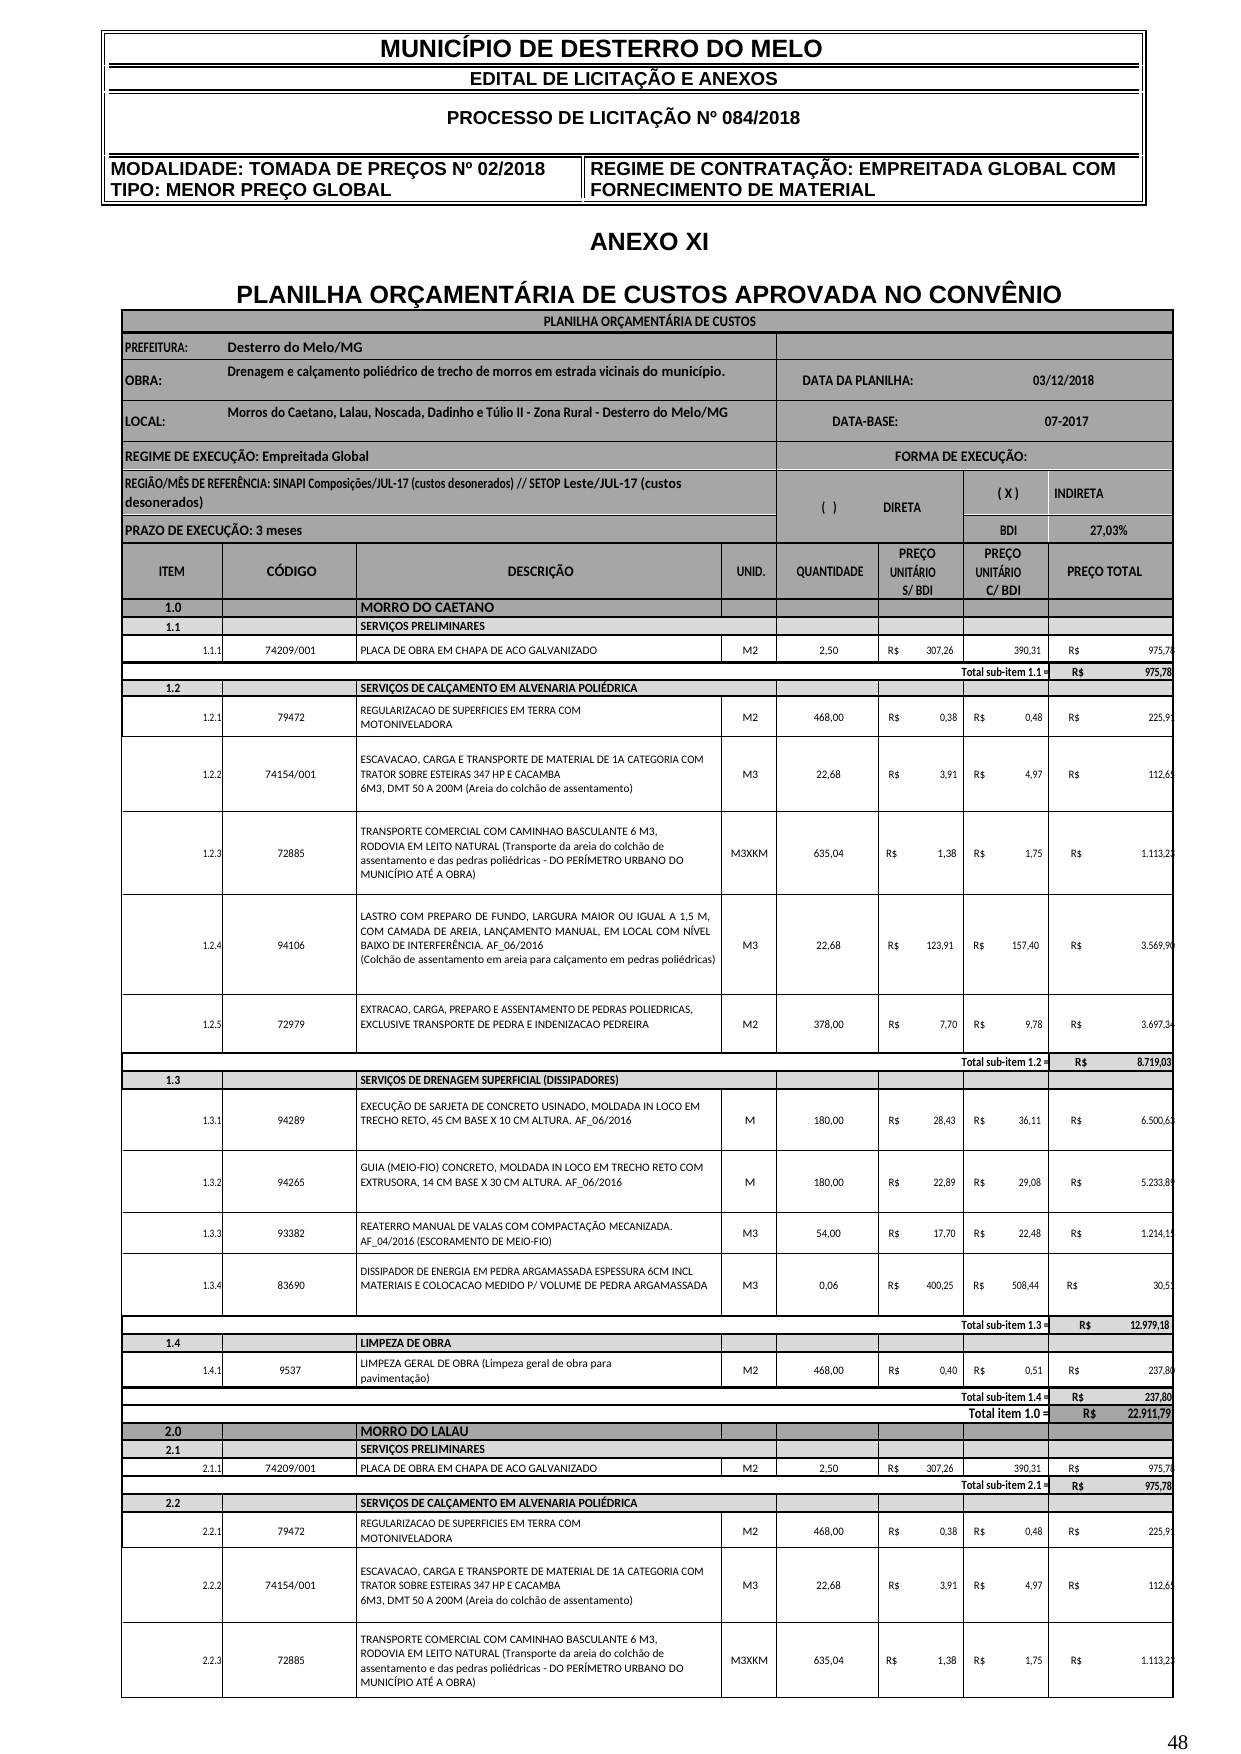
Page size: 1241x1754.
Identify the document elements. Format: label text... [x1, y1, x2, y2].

table_cell 2.1.1 [123, 1459, 222, 1475]
table_cell R$ 0,38 [879, 697, 963, 736]
table_cell 180,00 [777, 1090, 878, 1149]
table_cell R$ 22,48 [964, 1213, 1048, 1253]
table_cell [777, 1441, 878, 1457]
table_cell REGULARIZACAO DE SUPERFICIES EM TERRA COM MOTONIVELADORA [357, 697, 721, 736]
table_cell M2 [722, 1459, 776, 1475]
table_cell 0,06 [777, 1254, 878, 1315]
table_cell INDIRETA [1049, 471, 1172, 514]
table_cell R$ 0,51 [964, 1353, 1048, 1386]
table_cell 1.4.1 [123, 1353, 222, 1386]
table_cell 22,68 [777, 1548, 878, 1622]
table_cell R$ 225,91 [1049, 1513, 1172, 1547]
table_cell 635,04 [777, 812, 878, 894]
table_cell ( X ) [986, 471, 1048, 514]
table_cell 1.2.3 [122, 811, 222, 894]
table_cell REATERRO MANUAL DE VALAS COM COMPACTAÇÃO MECANIZADA. AF_04/2016 (ESCORAMENTO DE MEIO-FIO) [357, 1213, 721, 1253]
table_cell 72979 [223, 995, 356, 1052]
table_cell 74209/001 [223, 636, 356, 661]
table_cell DESCRIÇÃO [357, 544, 721, 598]
table_cell M2 [722, 1353, 776, 1386]
table_cell R$ 1.113,23 [1049, 1623, 1172, 1697]
table_header PLANILHA ORÇAMENTÁRIA DE CUSTOS [123, 311, 1172, 331]
table_cell ( ) [777, 471, 878, 542]
table_cell PREÇO UNITÁRIO S/ BDI [879, 544, 963, 598]
table_cell [963, 334, 986, 359]
table_cell Drenagem e calçamento poliédrico de trecho de morros em estrada vicinais do município. [223, 360, 776, 400]
table_cell [223, 1424, 356, 1439]
table_cell SERVIÇOS DE CALÇAMENTO EM ALVENARIA POLIÉDRICA [357, 1495, 776, 1511]
table_cell SERVIÇOS DE DRENAGEM SUPERFICIAL (DISSIPADORES) [357, 1072, 776, 1088]
table_cell R$ 30,51 [1049, 1254, 1172, 1315]
table_cell [879, 1072, 963, 1088]
table_cell R$ 8.719,03 [1050, 1054, 1172, 1070]
table_cell Desterro do Melo/MG [223, 334, 776, 359]
table_cell R$ 4,97 [964, 737, 1048, 811]
table_cell 1.3 [123, 1072, 222, 1088]
table_cell 635,04 [777, 1623, 878, 1697]
table_cell [964, 1424, 1048, 1439]
table_cell CÓDIGO [223, 544, 356, 598]
table_cell ITEM [123, 544, 222, 598]
table_cell [1049, 618, 1172, 634]
table_cell 2,50 [777, 1459, 878, 1475]
table_cell 1.3.2 [122, 1150, 222, 1212]
table_cell [879, 1335, 963, 1351]
table_cell [879, 600, 963, 616]
table_cell [1049, 600, 1172, 616]
table_cell 2.2 [123, 1495, 222, 1511]
text PLANILHA ORÇAMENTÁRIA DE CUSTOS APROVADA NO CONVÊNIO [110, 280, 1188, 308]
table_cell LIMPEZA GERAL DE OBRA (Limpeza geral de obra para pavimentação) [357, 1353, 721, 1386]
table_cell [879, 681, 963, 695]
table_cell R$ 6.500,63 [1049, 1090, 1172, 1149]
table_cell 72885 [223, 1623, 356, 1697]
table_cell SERVIÇOS DE CALÇAMENTO EM ALVENARIA POLIÉDRICA [357, 681, 776, 695]
table_cell [223, 618, 356, 634]
table_cell [879, 1441, 963, 1457]
table_cell [879, 618, 963, 634]
table_cell [964, 1335, 1048, 1351]
table_cell M2 [722, 1513, 776, 1547]
table_cell [1049, 681, 1172, 695]
table_cell M2 [722, 995, 776, 1052]
table_cell REGULARIZACAO DE SUPERFICIES EM TERRA COM MOTONIVELADORA [357, 1513, 721, 1547]
table_cell 2.2.3 [122, 1622, 222, 1697]
table_cell R$ 9,78 [964, 995, 1048, 1052]
subtitle ANEXO XI [110, 218, 1188, 256]
table_cell R$ 29,08 [964, 1151, 1048, 1212]
table_cell 2,50 [777, 636, 878, 661]
table_cell 1.3.3 [122, 1212, 222, 1253]
table_cell 1.4 [123, 1335, 222, 1351]
table_cell PREFEITURA: [123, 334, 223, 359]
table_cell R$ 4,97 [964, 1548, 1048, 1622]
table_cell Total sub-item 1.3 = [123, 1317, 1048, 1333]
table_cell 2.2.1 [123, 1513, 222, 1547]
table_cell REGIÃO/MÊS DE REFERÊNCIA: SINAPI Composições/JUL-17 (custos desonerados) // SETOP Leste/JUL-17 (custos desonerados) [123, 471, 776, 514]
table_cell 1.1 [123, 618, 222, 634]
table_cell R$ 157,40 [964, 895, 1048, 994]
table_cell [1049, 1441, 1172, 1457]
table_cell [963, 360, 986, 400]
table_cell PLACA DE OBRA EM CHAPA DE ACO GALVANIZADO [357, 636, 721, 661]
table_cell 1.3.1 [122, 1090, 222, 1149]
table_cell [223, 1335, 356, 1351]
table_cell EXTRACAO, CARGA, PREPARO E ASSENTAMENTO DE PEDRAS POLIEDRICAS, EXCLUSIVE TRANSPORTE DE PEDRA E INDENIZACAO PEDREIRA [357, 995, 721, 1052]
table_cell [777, 600, 878, 616]
table_cell DATA DA PLANILHA: [777, 360, 963, 400]
table_cell [964, 471, 986, 514]
table_cell M3 [722, 1254, 776, 1315]
table_cell 9537 [223, 1353, 356, 1386]
table_cell 1.2.1 [123, 697, 222, 736]
table_cell R$ 3,91 [879, 1548, 963, 1622]
table_cell QUANTIDADE [777, 544, 878, 598]
table_cell PREÇO UNITÁRIO C/ BDI [964, 544, 1048, 598]
table_cell R$ 400,25 [879, 1254, 963, 1315]
table_cell 22,68 [777, 895, 878, 994]
table_cell GUIA (MEIO-FIO) CONCRETO, MOLDADA IN LOCO EM TRECHO RETO COM EXTRUSORA, 14 CM BASE X 30 CM ALTURA. AF_06/2016 [357, 1151, 721, 1212]
table_cell M3XKM [722, 812, 776, 894]
table_cell R$ 307,26 [879, 636, 963, 661]
table_cell 390,31 [964, 636, 1048, 661]
table_cell R$ 7,70 [879, 995, 963, 1052]
table_cell R$ 1,38 [879, 1623, 963, 1697]
table_cell R$ 112,65 [1049, 737, 1172, 811]
table_cell ESCAVACAO, CARGA E TRANSPORTE DE MATERIAL DE 1A CATEGORIA COM TRATOR SOBRE ESTEIRAS 347 HP E CACAMBA 6M3, DMT 50 A 200M (Areia do colchão de assentamento) [357, 1548, 721, 1622]
table_cell LOCAL: [123, 401, 223, 441]
table_cell 54,00 [777, 1213, 878, 1253]
table_cell M2 [722, 697, 776, 736]
table_cell R$ 1.113,23 [1049, 812, 1172, 894]
table_cell PREÇO TOTAL [1049, 544, 1172, 598]
table_cell 1.3.4 [122, 1253, 222, 1315]
table_cell 468,00 [777, 1353, 878, 1386]
table_cell [1049, 1072, 1172, 1088]
table_cell 72885 [223, 812, 356, 894]
table_cell [223, 1495, 356, 1511]
table_cell [964, 1495, 1048, 1511]
table_cell Total sub-item 1.2 = [123, 1054, 1048, 1070]
table_cell [1049, 1424, 1172, 1439]
table_cell M3 [722, 1548, 776, 1622]
table_cell 79472 [223, 697, 356, 736]
table_cell M3 [722, 737, 776, 811]
table_cell M2 [722, 636, 776, 661]
table_cell FORMA DE EXECUÇÃO: [777, 442, 1172, 469]
table_cell R$ 975,78 [1049, 636, 1172, 661]
table_cell 1.2 [123, 681, 222, 695]
table_cell R$ 237,80 [1049, 1353, 1172, 1386]
table_cell 94289 [223, 1090, 356, 1149]
table_cell [777, 1072, 878, 1088]
table_cell PLACA DE OBRA EM CHAPA DE ACO GALVANIZADO [357, 1459, 721, 1475]
table_cell [964, 618, 1048, 634]
table_cell ESCAVACAO, CARGA E TRANSPORTE DE MATERIAL DE 1A CATEGORIA COM TRATOR SOBRE ESTEIRAS 347 HP E CACAMBA 6M3, DMT 50 A 200M (Areia do colchão de assentamento) [357, 737, 721, 811]
table_cell [963, 401, 986, 441]
table_cell 468,00 [777, 697, 878, 736]
table_cell UNID. [722, 544, 776, 598]
table_cell R$ 975,78 [1050, 1477, 1172, 1493]
table_cell [986, 334, 1172, 359]
table_cell Total sub-item 1.1 = [123, 664, 1048, 679]
table_cell MORRO DO LALAU [357, 1424, 721, 1439]
table_cell R$ 22,89 [879, 1151, 963, 1212]
table_cell DATA-BASE: [777, 401, 963, 441]
table_cell 2.1 [123, 1441, 222, 1457]
table_cell 94106 [223, 895, 356, 994]
table_cell R$ 3.569,90 [1049, 895, 1172, 994]
table_cell MORRO DO CAETANO [357, 600, 721, 616]
table_cell Total item 1.0 = [123, 1406, 1048, 1422]
table_cell R$ 1,75 [964, 812, 1048, 894]
table_cell R$ 1.214,15 [1049, 1213, 1172, 1253]
table_cell 74209/001 [223, 1459, 356, 1475]
table_cell 83690 [223, 1254, 356, 1315]
table_cell R$ 5.233,89 [1049, 1151, 1172, 1212]
table_cell 1.0 [123, 600, 222, 616]
table_cell R$ 237,80 [1050, 1389, 1172, 1404]
table_cell [777, 1335, 878, 1351]
table_cell DISSIPADOR DE ENERGIA EM PEDRA ARGAMASSADA ESPESSURA 6CM INCL MATERIAIS E COLOCACAO MEDIDO P/ VOLUME DE PEDRA ARGAMASSADA [357, 1254, 721, 1315]
table_cell M3 [722, 895, 776, 994]
table_cell 22,68 [777, 737, 878, 811]
table_cell EXECUÇÃO DE SARJETA DE CONCRETO USINADO, MOLDADA IN LOCO EM TRECHO RETO, 45 CM BASE X 10 CM ALTURA. AF_06/2016 [357, 1090, 721, 1149]
table_cell 03/12/2018 [986, 360, 1172, 400]
table_cell 1.2.2 [122, 737, 222, 811]
table_cell M3XKM [722, 1623, 776, 1697]
table_cell R$ 17,70 [879, 1213, 963, 1253]
table_cell [223, 681, 356, 695]
table_cell 1.2.5 [122, 994, 222, 1052]
table_cell R$ 1,75 [964, 1623, 1048, 1697]
table_cell R$ 123,91 [879, 895, 963, 994]
table_cell [777, 1424, 878, 1439]
table_cell [964, 1441, 1048, 1457]
table_cell M [722, 1090, 776, 1149]
table_cell 2.0 [123, 1424, 222, 1439]
table_cell R$ 112,65 [1049, 1548, 1172, 1622]
table_cell [879, 1495, 963, 1511]
table_cell 93382 [223, 1213, 356, 1253]
table_cell R$ 0,48 [964, 1513, 1048, 1547]
table_cell [964, 1072, 1048, 1088]
table_cell [777, 681, 878, 695]
table_cell [777, 618, 878, 634]
table_cell REGIME DE EXECUÇÃO: Empreitada Global [123, 442, 776, 469]
table_cell DIRETA [878, 471, 963, 542]
table_cell R$ 508,44 [964, 1254, 1048, 1315]
table_cell 390,31 [964, 1459, 1048, 1475]
table_cell R$ 0,38 [879, 1513, 963, 1547]
table_cell R$ 0,48 [964, 697, 1048, 736]
table_cell R$ 36,11 [964, 1090, 1048, 1149]
table_cell LASTRO COM PREPARO DE FUNDO, LARGURA MAIOR OU IGUAL A 1,5 M, COM CAMADA DE AREIA, LANÇAMENTO MANUAL, EM LOCAL COM NÍVEL BAIXO DE INTERFERÊNCIA. AF_06/2016 (Colchão de assentamento em areia para calçamento em pedras poliédricas) [357, 895, 721, 994]
table_cell 2.2.2 [122, 1548, 222, 1622]
table_cell [1049, 1495, 1172, 1511]
table_cell [964, 600, 1048, 616]
table_cell [722, 1424, 776, 1439]
table_cell R$ 0,40 [879, 1353, 963, 1386]
table_cell 79472 [223, 1513, 356, 1547]
table_cell R$ 28,43 [879, 1090, 963, 1149]
table_cell BDI [986, 516, 1048, 542]
table_cell [722, 1335, 776, 1351]
table_cell [223, 1441, 356, 1457]
table_cell Total sub-item 2.1 = [123, 1477, 1048, 1493]
table_cell 1.1.1 [123, 636, 222, 661]
table_cell R$ 975,78 [1049, 1459, 1172, 1475]
table_cell TRANSPORTE COMERCIAL COM CAMINHAO BASCULANTE 6 M3, RODOVIA EM LEITO NATURAL (Transporte da areia do colchão de assentamento e das pedras poliédricas - DO PERÍMETRO URBANO DO MUNICÍPIO ATÉ A OBRA) [357, 812, 721, 894]
table_cell [1049, 1335, 1172, 1351]
table_cell 468,00 [777, 1513, 878, 1547]
table_cell TRANSPORTE COMERCIAL COM CAMINHAO BASCULANTE 6 M3, RODOVIA EM LEITO NATURAL (Transporte da areia do colchão de assentamento e das pedras poliédricas - DO PERÍMETRO URBANO DO MUNICÍPIO ATÉ A OBRA) [357, 1623, 721, 1697]
table_cell R$ 3.697,34 [1049, 995, 1172, 1052]
table_cell Total sub-item 1.4 = [123, 1389, 1048, 1404]
table_cell 378,00 [777, 995, 878, 1052]
table_cell [777, 1495, 878, 1511]
table_cell 94265 [223, 1151, 356, 1212]
table_cell M3 [722, 1213, 776, 1253]
table_cell 74154/001 [223, 1548, 356, 1622]
table_cell [223, 1072, 356, 1088]
table_cell 180,00 [777, 1151, 878, 1212]
table_cell 74154/001 [223, 737, 356, 811]
table_cell R$ 975,78 [1050, 664, 1172, 679]
table_cell [777, 334, 963, 359]
table_cell 07-2017 [986, 401, 1172, 441]
table_cell [223, 600, 356, 616]
table_cell R$ 22.911,79 [1050, 1406, 1172, 1422]
table_cell SERVIÇOS PRELIMINARES [357, 618, 776, 634]
table_cell LIMPEZA DE OBRA [357, 1335, 721, 1351]
table_cell R$ 1,38 [879, 812, 963, 894]
table_cell Morros do Caetano, Lalau, Noscada, Dadinho e Túlio II - Zona Rural - Desterro do Melo/MG [223, 401, 776, 441]
table_cell OBRA: [123, 360, 223, 400]
table_cell [964, 516, 986, 542]
table_cell R$ 12.979,18 [1050, 1317, 1172, 1333]
table_cell R$ 3,91 [879, 737, 963, 811]
table_cell PRAZO DE EXECUÇÃO: 3 meses [123, 516, 776, 542]
table_cell [879, 1424, 963, 1439]
table_cell 27,03% [1049, 516, 1172, 542]
table_cell 1.2.4 [122, 894, 222, 994]
table_cell SERVIÇOS PRELIMINARES [357, 1441, 776, 1457]
table_cell R$ 307,26 [879, 1459, 963, 1475]
table_cell R$ 225,91 [1049, 697, 1172, 736]
table_cell M [722, 1151, 776, 1212]
table_cell [964, 681, 1048, 695]
table_cell [722, 600, 776, 616]
